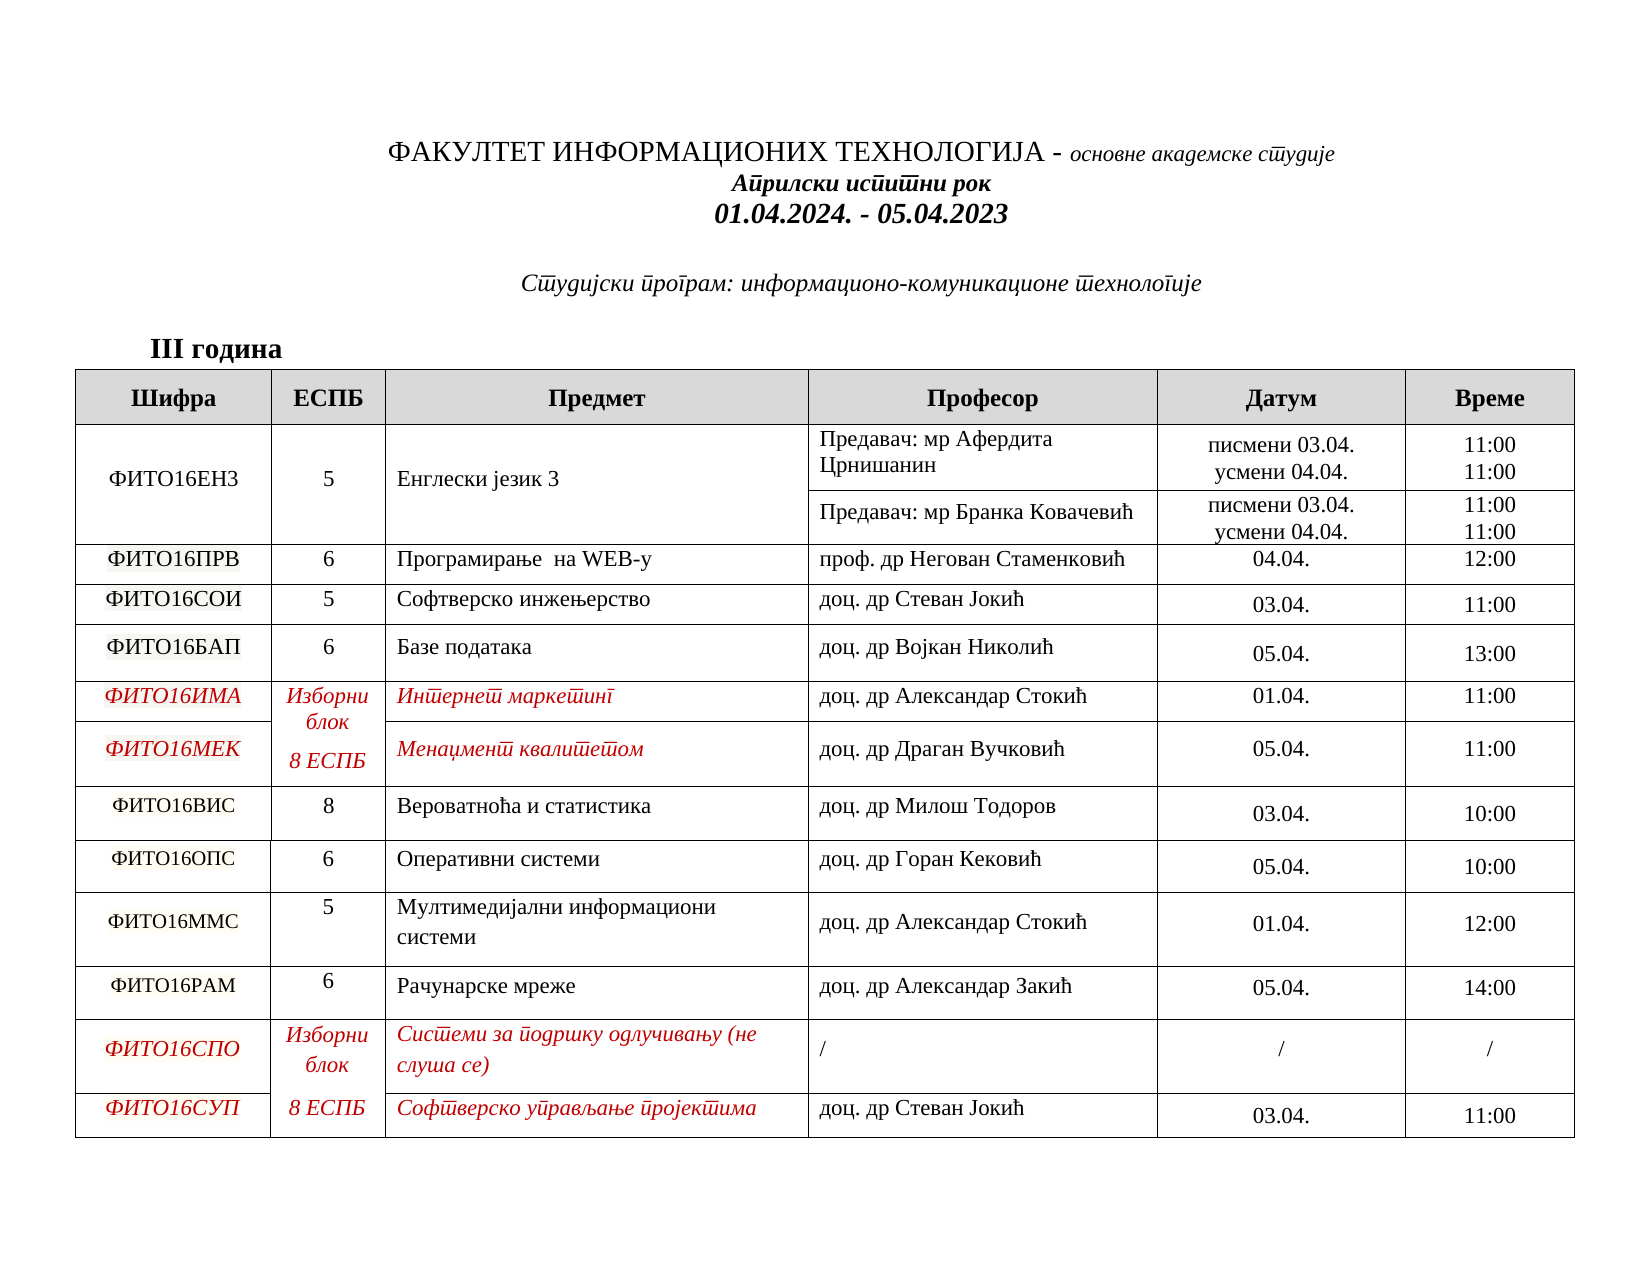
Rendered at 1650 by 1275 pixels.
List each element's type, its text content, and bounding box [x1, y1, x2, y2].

table_cell ФИТО16СУП [76, 1094, 270, 1137]
table_cell ФИТО16ВИС [76, 787, 271, 840]
table_cell 11:00 11:00 [1406, 425, 1574, 490]
table_cell 05.04. [1158, 967, 1405, 1019]
table_cell доц. др Александар Стокић [809, 893, 1157, 966]
table_cell доц. др Стеван Јокић [809, 1094, 1157, 1137]
table_cell 8 [272, 787, 385, 840]
table_cell 11:00 11:00 [1406, 491, 1574, 544]
table_cell 03.04. [1158, 585, 1405, 624]
table_cell доц. др Горан Кековић [809, 841, 1157, 892]
table_cell 01.04. [1158, 893, 1405, 966]
table_cell 6 [271, 841, 385, 892]
table_cell Програмирање на WEB-у [386, 545, 808, 584]
table_cell 11:00 [1406, 585, 1574, 624]
table_header ЕСПБ [272, 370, 385, 424]
table_cell / [1158, 1020, 1405, 1093]
text III година [75, 331, 1575, 364]
text Априлски испитни рок [150, 168, 1575, 196]
table_cell 6 [272, 545, 385, 584]
table_cell 12:00 [1406, 893, 1574, 966]
table_cell 04.04. [1158, 545, 1405, 584]
table_cell Вероватноћа и статистика [386, 787, 808, 840]
table_cell Изборни блок 8 ЕСПБ [271, 1020, 385, 1137]
table_cell ФИТО16МЕК [76, 722, 271, 786]
table_cell 05.04. [1158, 722, 1405, 786]
table_cell доц. др Александар Закић [809, 967, 1157, 1019]
table_cell доц. др Драган Вучковић [809, 722, 1157, 786]
table_cell Оперативни системи [386, 841, 808, 892]
table_cell 5 [272, 425, 385, 544]
table_cell Софтверско управљање пројектима [386, 1094, 808, 1137]
table_cell Мултимедијални информациони системи [386, 893, 808, 966]
table_header Време [1406, 370, 1574, 424]
table_cell 05.04. [1158, 625, 1405, 681]
table_cell 03.04. [1158, 787, 1405, 840]
table_cell Предавач: мр Бранка Ковачевић [809, 491, 1157, 544]
table_cell 13:00 [1406, 625, 1574, 681]
table_cell Менаџмент квалитетом [386, 722, 808, 786]
table_cell Интернет маркетинг [386, 682, 808, 721]
table_cell Системи за подршку одлучивању (не слуша се) [386, 1020, 808, 1093]
table_cell ФИТО16ОПС [76, 841, 270, 892]
text 01.04.2024. - 05.04.2023 [150, 196, 1575, 230]
table_cell доц. др Милош Тодоров [809, 787, 1157, 840]
table_cell ФИТО16БАП [76, 625, 271, 681]
table_cell Рачунарске мреже [386, 967, 808, 1019]
table_cell 10:00 [1406, 841, 1574, 892]
table_cell писмени 03.04. усмени 04.04. [1158, 425, 1405, 490]
table_cell проф. др Негован Стаменковић [809, 545, 1157, 584]
text Студијски програм: информационо-комуникационе технологије [150, 268, 1575, 297]
table_cell доц. др Војкан Николић [809, 625, 1157, 681]
table_cell 03.04. [1158, 1094, 1405, 1137]
table_cell / [809, 1020, 1157, 1093]
table_cell 11:00 [1406, 682, 1574, 721]
table_cell ФИТО16ММС [76, 893, 270, 966]
table_cell ФИТО16СПО [76, 1020, 270, 1093]
table_cell 01.04. [1158, 682, 1405, 721]
table_header Професор [809, 370, 1157, 424]
table_cell ФИТО16РАМ [76, 967, 270, 1019]
table_cell 6 [271, 967, 385, 1019]
table_cell Базе података [386, 625, 808, 681]
table_cell 12:00 [1406, 545, 1574, 584]
table_cell 11:00 [1406, 722, 1574, 786]
table_cell писмени 03.04. усмени 04.04. [1158, 491, 1405, 544]
table_cell ФИТО16СОИ [76, 585, 271, 624]
table_cell ФИТО16ЕН3 [76, 425, 271, 544]
table_cell / [1406, 1020, 1574, 1093]
table_cell 11:00 [1406, 1094, 1574, 1137]
table_cell Софтверско инжeњерство [386, 585, 808, 624]
table_cell доц. др Александар Стокић [809, 682, 1157, 721]
table_cell Изборни блок 8 ЕСПБ [272, 682, 385, 786]
table_cell 5 [272, 585, 385, 624]
table_cell 6 [272, 625, 385, 681]
table_header Датум [1158, 370, 1405, 424]
table_header Шифра [76, 370, 271, 424]
table_cell ФИТО16ПРВ [76, 545, 271, 584]
table_header Предмет [386, 370, 808, 424]
table_cell 5 [271, 893, 385, 966]
table_cell 10:00 [1406, 787, 1574, 840]
text ФАКУЛТЕТ ИНФОРМАЦИОНИХ ТЕХНОЛОГИЈА - основне академске студије [150, 134, 1575, 168]
table_cell Енглески језик 3 [386, 425, 808, 544]
table_cell 05.04. [1158, 841, 1405, 892]
table_cell 14:00 [1406, 967, 1574, 1019]
table_cell ФИТО16ИМА [76, 682, 271, 721]
table_cell доц. др Стеван Јокић [809, 585, 1157, 624]
table_cell Предавач: мр Афердита Црнишанин [809, 425, 1157, 490]
